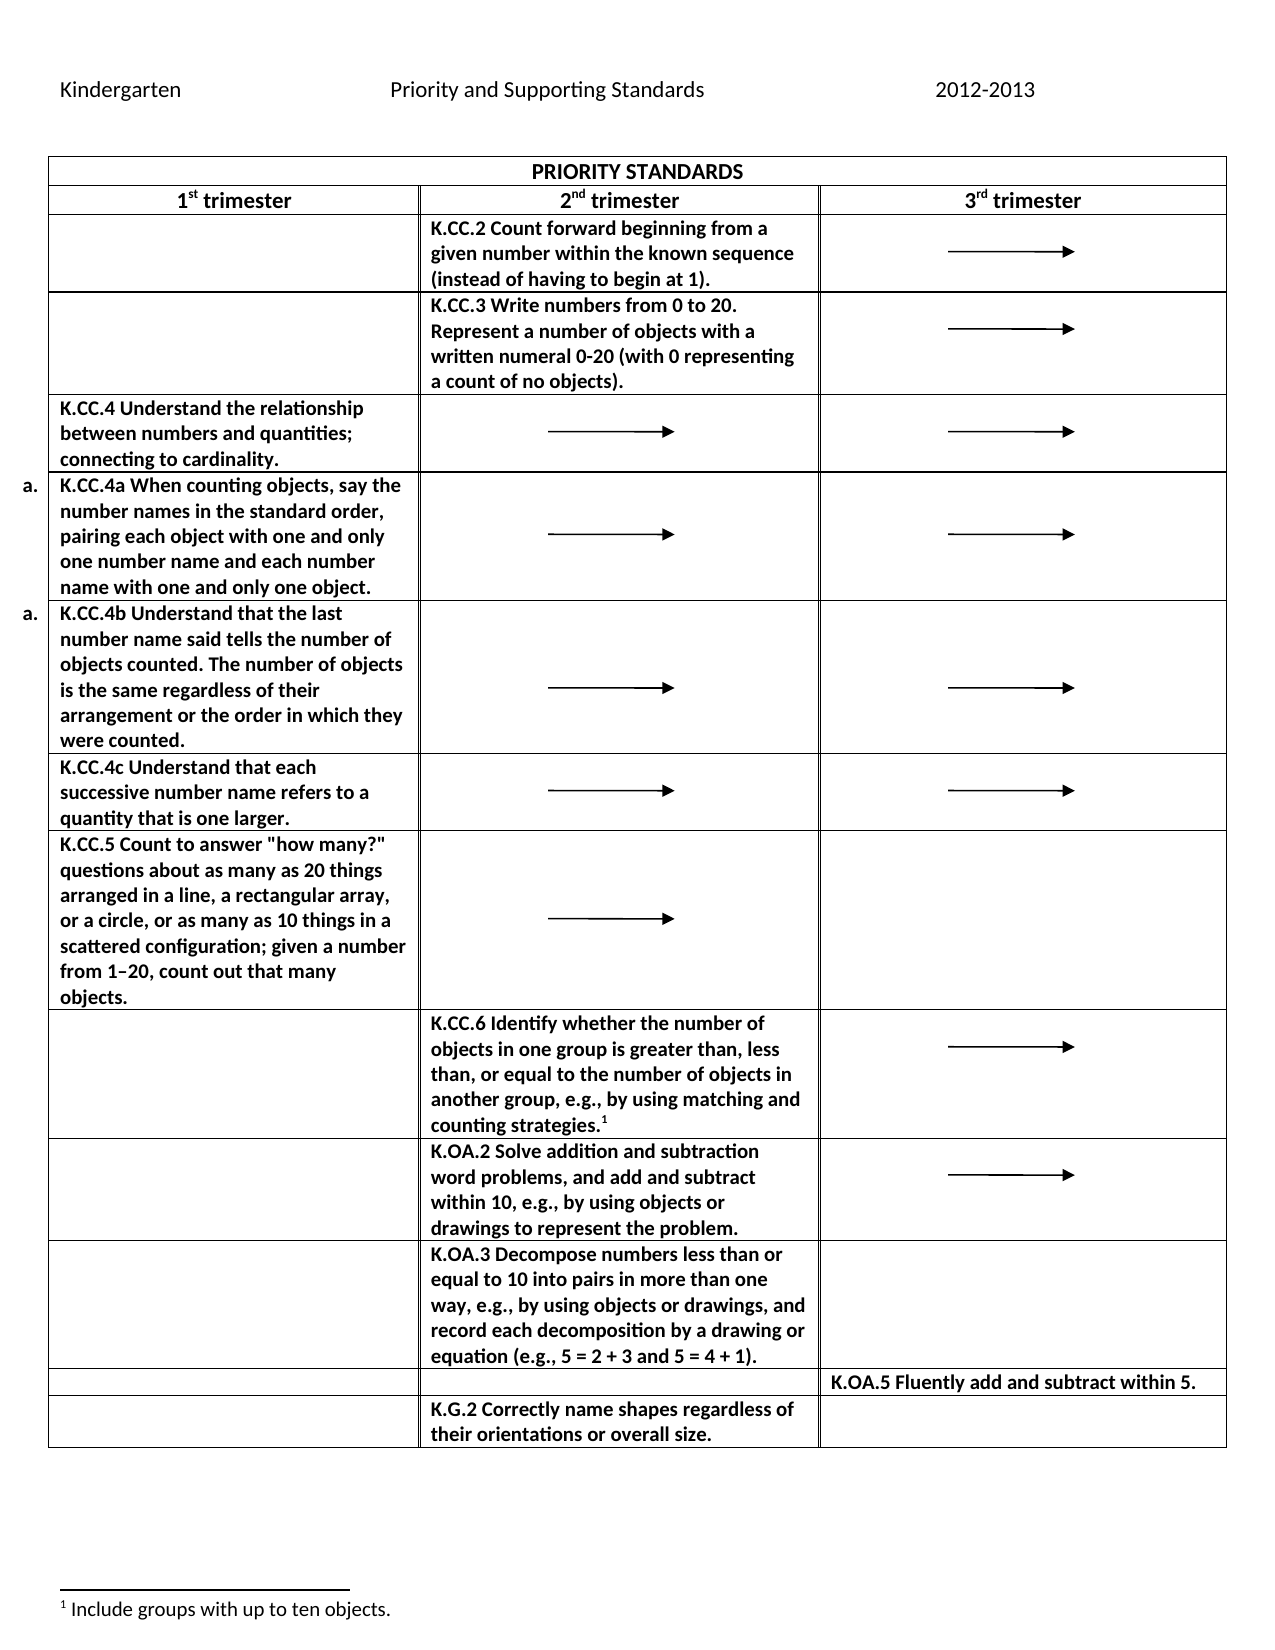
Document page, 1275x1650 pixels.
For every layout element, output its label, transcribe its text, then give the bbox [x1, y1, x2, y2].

table_cell K.G.2 Correctly name shapes regardless of their orientations or overall size. [421, 1396, 818, 1447]
table_cell [421, 395, 818, 471]
table_cell [821, 754, 1226, 830]
table_cell [821, 1396, 1226, 1447]
table_cell K.OA.5 Fluently add and subtract within 5. [821, 1369, 1226, 1395]
table_cell K.CC.6 Identify whether the number of objects in one group is greater than, less than, or equal to the number of objects in another group, e.g., by using matching and counting strategies. [421, 1010, 818, 1137]
table_cell [821, 215, 1226, 291]
table_cell K.CC.4b Understand that the last number name said tells the number of objects counted. The number of objects is the same regardless of their arrangement or the order in which they were counted. [49, 601, 418, 753]
table_cell K.CC.4 Understand the relationship between numbers and quantities; connecting to cardinality. [49, 395, 418, 471]
table_cell [821, 1010, 1226, 1137]
table_cell K.OA.2 Solve addition and subtraction word problems, and add and subtract within 10, e.g., by using objects or drawings to represent the problem. [421, 1139, 818, 1240]
table_cell 3rd trimester [821, 186, 1226, 214]
table_cell K.CC.5 Count to answer "how many?" questions about as many as 20 things arranged in a line, a rectangular array, or a circle, or as many as 10 things in a scattered configuration; given a number from 1–20, count out that many objects. [49, 831, 418, 1009]
table_cell [49, 215, 418, 291]
table_cell 2nd trimester [421, 186, 818, 214]
table_cell K.CC.4a When counting objects, say the number names in the standard order, pairing each object with one and only one number name and each number name with one and only one object. [49, 473, 418, 599]
table_header PRIORITY STANDARDS [49, 157, 1226, 185]
table_cell 1st trimester [49, 186, 418, 214]
table_cell [421, 754, 818, 830]
table_cell [49, 1369, 418, 1395]
table_cell K.CC.3 Write numbers from 0 to 20. Represent a number of objects with a written numeral 0-20 (with 0 representing a count of no objects). [421, 293, 818, 394]
table_cell [49, 1241, 418, 1368]
table_cell [421, 601, 818, 753]
table_cell [821, 395, 1226, 471]
table_cell [421, 473, 818, 599]
table_cell [421, 831, 818, 1009]
table_cell [421, 1369, 818, 1395]
table_cell [821, 1139, 1226, 1240]
table_cell K.CC.2 Count forward beginning from a given number within the known sequence (instead of having to begin at 1). [421, 215, 818, 291]
table_cell [49, 293, 418, 394]
table_cell [821, 1241, 1226, 1368]
table_cell [821, 831, 1226, 1009]
table_cell K.OA.3 Decompose numbers less than or equal to 10 into pairs in more than one way, e.g., by using objects or drawings, and record each decomposition by a drawing or equation (e.g., 5 = 2 + 3 and 5 = 4 + 1). [421, 1241, 818, 1368]
table_cell [49, 1010, 418, 1137]
table_cell K.CC.4c Understand that each successive number name refers to a quantity that is one larger. [49, 754, 418, 830]
table_cell [821, 601, 1226, 753]
table_cell [821, 473, 1226, 599]
table_cell [821, 293, 1226, 394]
table_cell [49, 1396, 418, 1447]
table_cell [49, 1139, 418, 1240]
